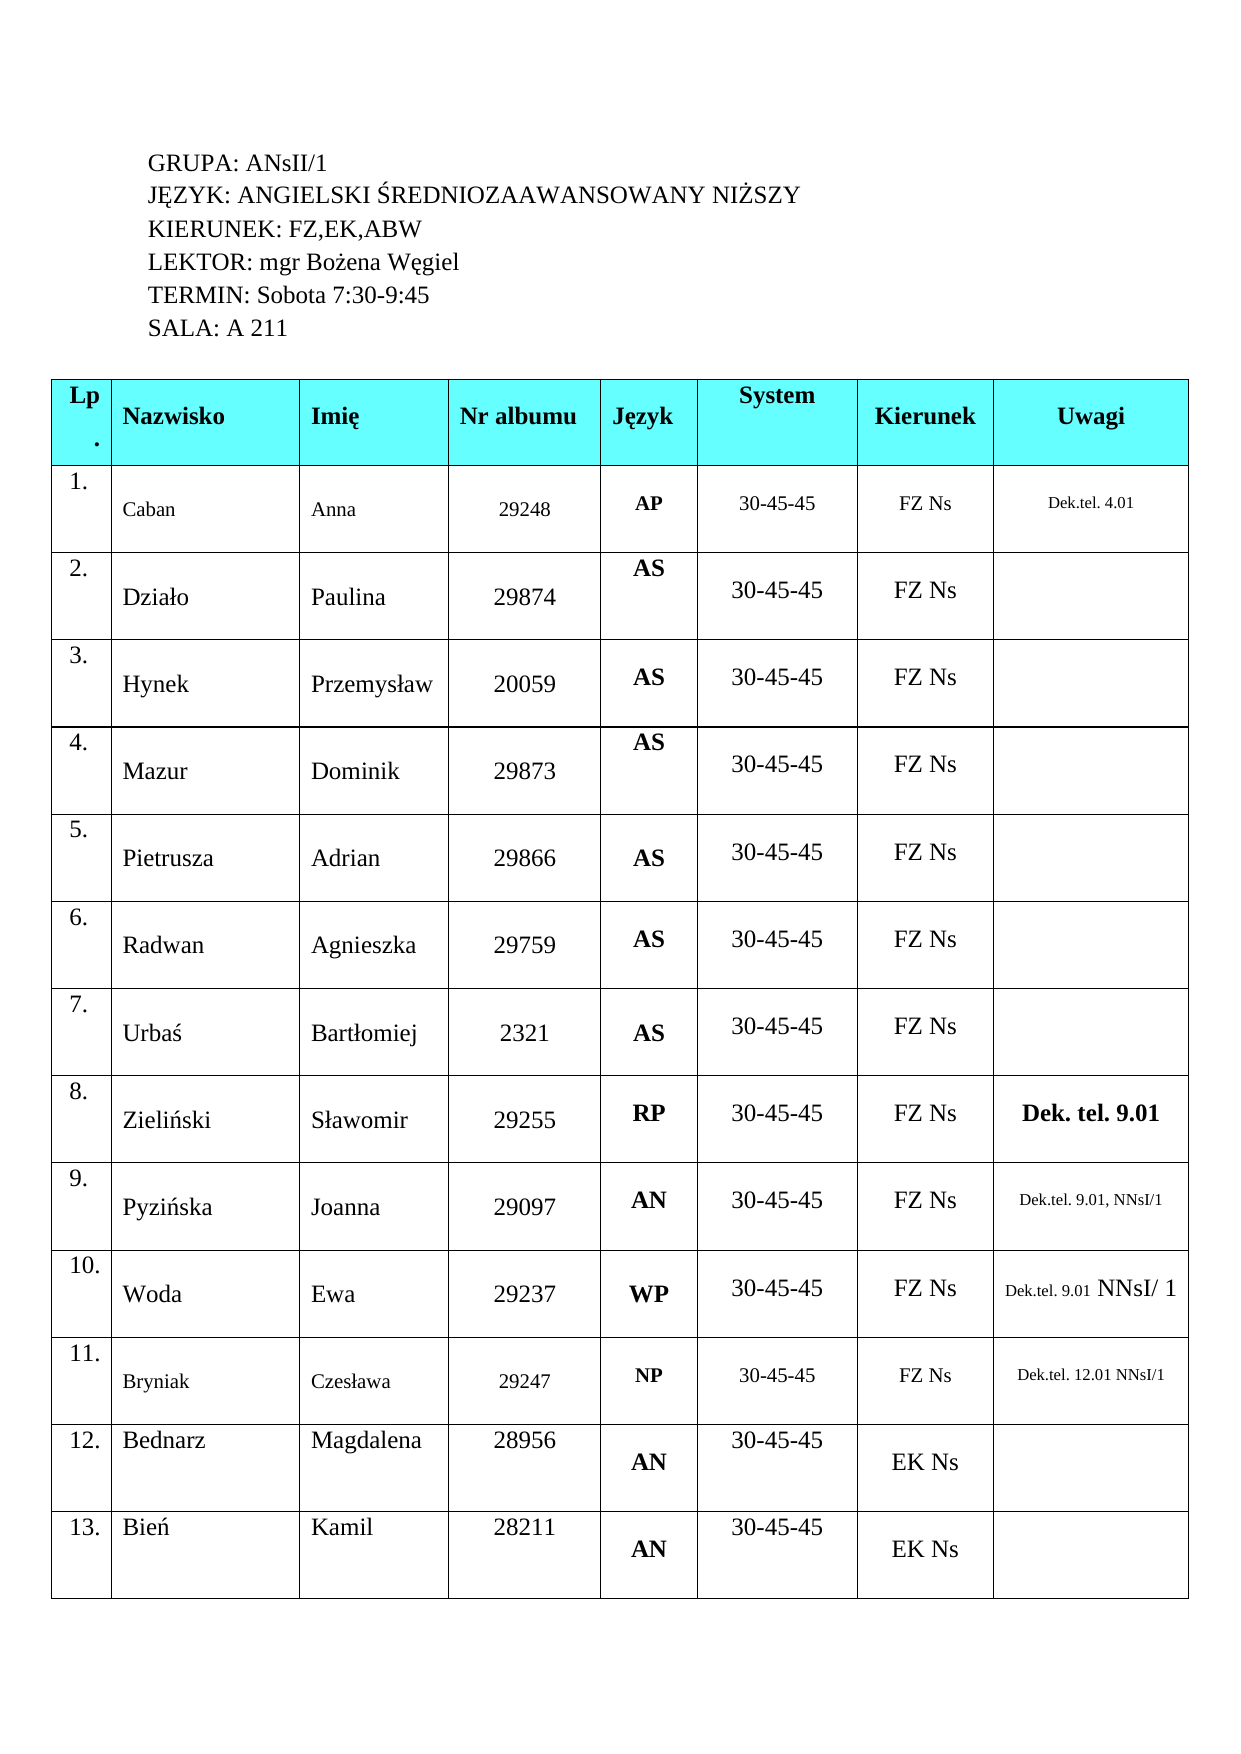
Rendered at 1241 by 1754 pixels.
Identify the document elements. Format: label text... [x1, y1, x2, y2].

table_cell [52, 1425, 111, 1511]
table_cell 29247 [449, 1338, 600, 1424]
table_cell [52, 989, 111, 1075]
text TERMIN: Sobota 7:30-9:45 [148, 280, 1093, 308]
table_cell Radwan [112, 902, 299, 988]
table_cell FZ Ns [858, 466, 993, 552]
table_cell WP [601, 1251, 697, 1337]
table_cell 30-45-45 [698, 640, 857, 726]
table_cell [52, 1251, 111, 1337]
table_cell FZ Ns [858, 640, 993, 726]
table_cell Dek.tel. 9.01 NNsI/ 1 [994, 1251, 1188, 1337]
table_cell Dominik [300, 728, 448, 813]
table_cell 28211 [449, 1512, 600, 1598]
table_cell AS [601, 815, 697, 901]
table_cell Hynek [112, 640, 299, 726]
table_header Lp. [52, 380, 111, 465]
table_cell RP [601, 1076, 697, 1162]
table_cell [994, 1512, 1188, 1598]
table_cell 30-45-45 [698, 1512, 857, 1598]
table_cell Dek.tel. 4.01 [994, 466, 1188, 552]
table_cell Bryniak [112, 1338, 299, 1424]
table_cell Pietrusza [112, 815, 299, 901]
table_cell 2321 [449, 989, 600, 1075]
table_header Język [601, 380, 697, 465]
table_cell FZ Ns [858, 1163, 993, 1249]
table_cell Mazur [112, 728, 299, 813]
table_cell [52, 728, 111, 813]
table_cell 30-45-45 [698, 902, 857, 988]
table_cell 30-45-45 [698, 553, 857, 639]
table_cell 30-45-45 [698, 728, 857, 813]
table_cell 29237 [449, 1251, 600, 1337]
table_cell NP [601, 1338, 697, 1424]
table_cell FZ Ns [858, 902, 993, 988]
table_cell [52, 1076, 111, 1162]
table_header Imię [300, 380, 448, 465]
table_cell AP [601, 466, 697, 552]
table_cell [52, 1163, 111, 1249]
table_cell FZ Ns [858, 989, 993, 1075]
table_cell [994, 1425, 1188, 1511]
table_header Nazwisko [112, 380, 299, 465]
table_cell AN [601, 1425, 697, 1511]
table_cell AS [601, 902, 697, 988]
table_cell FZ Ns [858, 1251, 993, 1337]
table_cell FZ Ns [858, 553, 993, 639]
table_cell [52, 1338, 111, 1424]
table_cell Agnieszka [300, 902, 448, 988]
table_cell Dek. tel. 9.01 [994, 1076, 1188, 1162]
table_cell FZ Ns [858, 1338, 993, 1424]
table_cell Urbaś [112, 989, 299, 1075]
text JĘZYK: ANGIELSKI ŚREDNIOZAAWANSOWANY NIŻSZY [148, 181, 1093, 209]
table_header Nr albumu [449, 380, 600, 465]
table_cell Pyzińska [112, 1163, 299, 1249]
table_cell 28956 [449, 1425, 600, 1511]
table_cell Adrian [300, 815, 448, 901]
table_header Kierunek [858, 380, 993, 465]
table_cell 29873 [449, 728, 600, 813]
table_cell 29874 [449, 553, 600, 639]
table_cell Bień [112, 1512, 299, 1598]
table_cell [994, 815, 1188, 901]
table_cell EK Ns [858, 1425, 993, 1511]
table_cell AS [601, 989, 697, 1075]
table_cell Magdalena [300, 1425, 448, 1511]
table_cell 30-45-45 [698, 989, 857, 1075]
table_cell 29759 [449, 902, 600, 988]
table_cell FZ Ns [858, 1076, 993, 1162]
table_cell Zieliński [112, 1076, 299, 1162]
table_cell 30-45-45 [698, 1163, 857, 1249]
table_cell [994, 553, 1188, 639]
table_cell Sławomir [300, 1076, 448, 1162]
table_cell AS [601, 728, 697, 813]
table_cell Paulina [300, 553, 448, 639]
table_cell [52, 902, 111, 988]
table_cell AS [601, 640, 697, 726]
table_header System [698, 380, 857, 465]
table_cell Przemysław [300, 640, 448, 726]
table_cell AS [601, 553, 697, 639]
text KIERUNEK: FZ,EK,ABW [148, 214, 1093, 242]
table_cell [52, 815, 111, 901]
table_header Uwagi [994, 380, 1188, 465]
table_cell 30-45-45 [698, 1338, 857, 1424]
text LEKTOR: mgr Bożena Węgiel [148, 247, 1093, 275]
table_cell Joanna [300, 1163, 448, 1249]
table_cell [52, 640, 111, 726]
table_cell [994, 728, 1188, 813]
table_cell AN [601, 1512, 697, 1598]
table_cell Bednarz [112, 1425, 299, 1511]
table_cell [52, 553, 111, 639]
table_cell 29866 [449, 815, 600, 901]
table_cell [994, 902, 1188, 988]
table_cell Caban [112, 466, 299, 552]
table_cell FZ Ns [858, 815, 993, 901]
table_cell 30-45-45 [698, 1076, 857, 1162]
table_cell 29097 [449, 1163, 600, 1249]
table_cell AN [601, 1163, 697, 1249]
text GRUPA: ANsII/1 [148, 148, 1093, 176]
table_cell 29248 [449, 466, 600, 552]
table_cell 30-45-45 [698, 466, 857, 552]
table_cell Ewa [300, 1251, 448, 1337]
table_cell Woda [112, 1251, 299, 1337]
table_cell 30-45-45 [698, 1425, 857, 1511]
table_cell [994, 989, 1188, 1075]
table_cell Bartłomiej [300, 989, 448, 1075]
table_cell 30-45-45 [698, 1251, 857, 1337]
table_cell 20059 [449, 640, 600, 726]
table_cell Dek.tel. 12.01 NNsI/1 [994, 1338, 1188, 1424]
table_cell [994, 640, 1188, 726]
table_cell [52, 466, 111, 552]
table_cell 30-45-45 [698, 815, 857, 901]
table_cell [52, 1512, 111, 1598]
table_cell Kamil [300, 1512, 448, 1598]
table_cell Anna [300, 466, 448, 552]
table_cell FZ Ns [858, 728, 993, 813]
text SALA: A 211 [148, 313, 1093, 341]
table_cell EK Ns [858, 1512, 993, 1598]
table_cell Działo [112, 553, 299, 639]
table_cell 29255 [449, 1076, 600, 1162]
table_cell Dek.tel. 9.01, NNsI/1 [994, 1163, 1188, 1249]
table_cell Czesława [300, 1338, 448, 1424]
